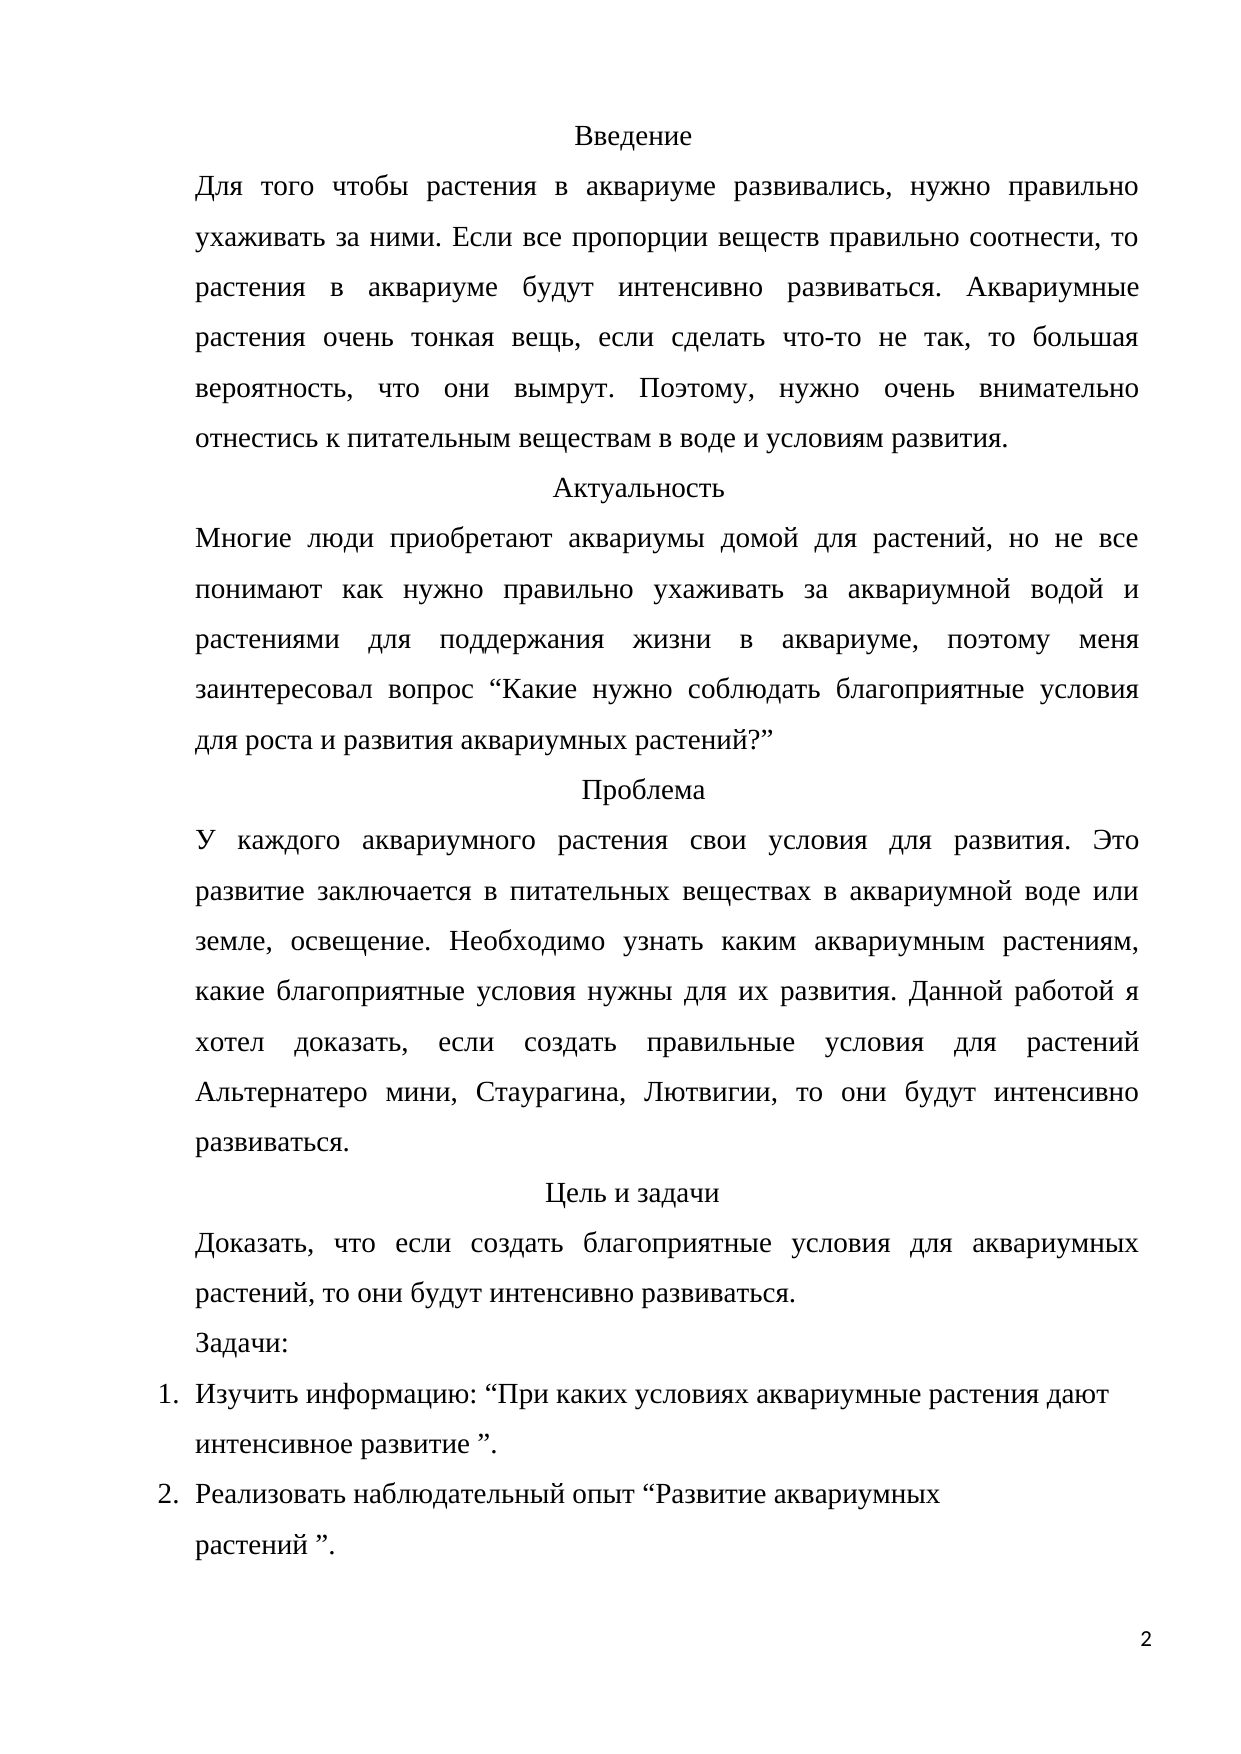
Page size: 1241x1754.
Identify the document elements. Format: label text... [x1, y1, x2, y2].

text Проблема [195, 772, 1140, 806]
text Для того чтобы растения в аквариуме развивались, нужно правильно ухаживать за ними. Если все пропорции веществ правильно соотнести, то растения в аквариуме будут интенсивно развиваться. Аквариумные растения очень тонкая вещь, если сделать что-то не так, то большая вероятность, что они вымрут. Поэтому, нужно очень внимательно отнестись к питательным веществам в воде и условиям развития. [195, 168, 1140, 453]
text Введение [195, 118, 1140, 152]
text Доказать, что если создать благоприятные условия для аквариумных растений, то они будут интенсивно развиваться. [195, 1225, 1140, 1309]
list Реализовать наблюдательный опыт “Развитие аквариумных [157, 1477, 1140, 1510]
text Задачи: [195, 1326, 1140, 1359]
list растений ”. [195, 1527, 1140, 1560]
text Цель и задачи [195, 1175, 1140, 1208]
text Многие люди приобретают аквариумы домой для растений, но не все понимают как нужно правильно ухаживать за аквариумной водой и растениями для поддержания жизни в аквариуме, поэтому меня заинтересовал вопрос “Какие нужно соблюдать благоприятные условия для роста и развития аквариумных растений?” [195, 521, 1140, 755]
list Изучить информацию: “При каких условиях аквариумные растения дают интенсивное развитие ”. [157, 1376, 1140, 1460]
text У каждого аквариумного растения свои условия для развития. Это развитие заключается в питательных веществах в аквариумной воде или земле, освещение. Необходимо узнать каким аквариумным растениям, какие благоприятные условия нужны для их развития. Данной работой я хотел доказать, если создать правильные условия для растений Альтернатеро мини, Стаурагина, Лютвигии, то они будут интенсивно развиваться. [195, 822, 1140, 1158]
text Актуальность [195, 470, 1140, 504]
